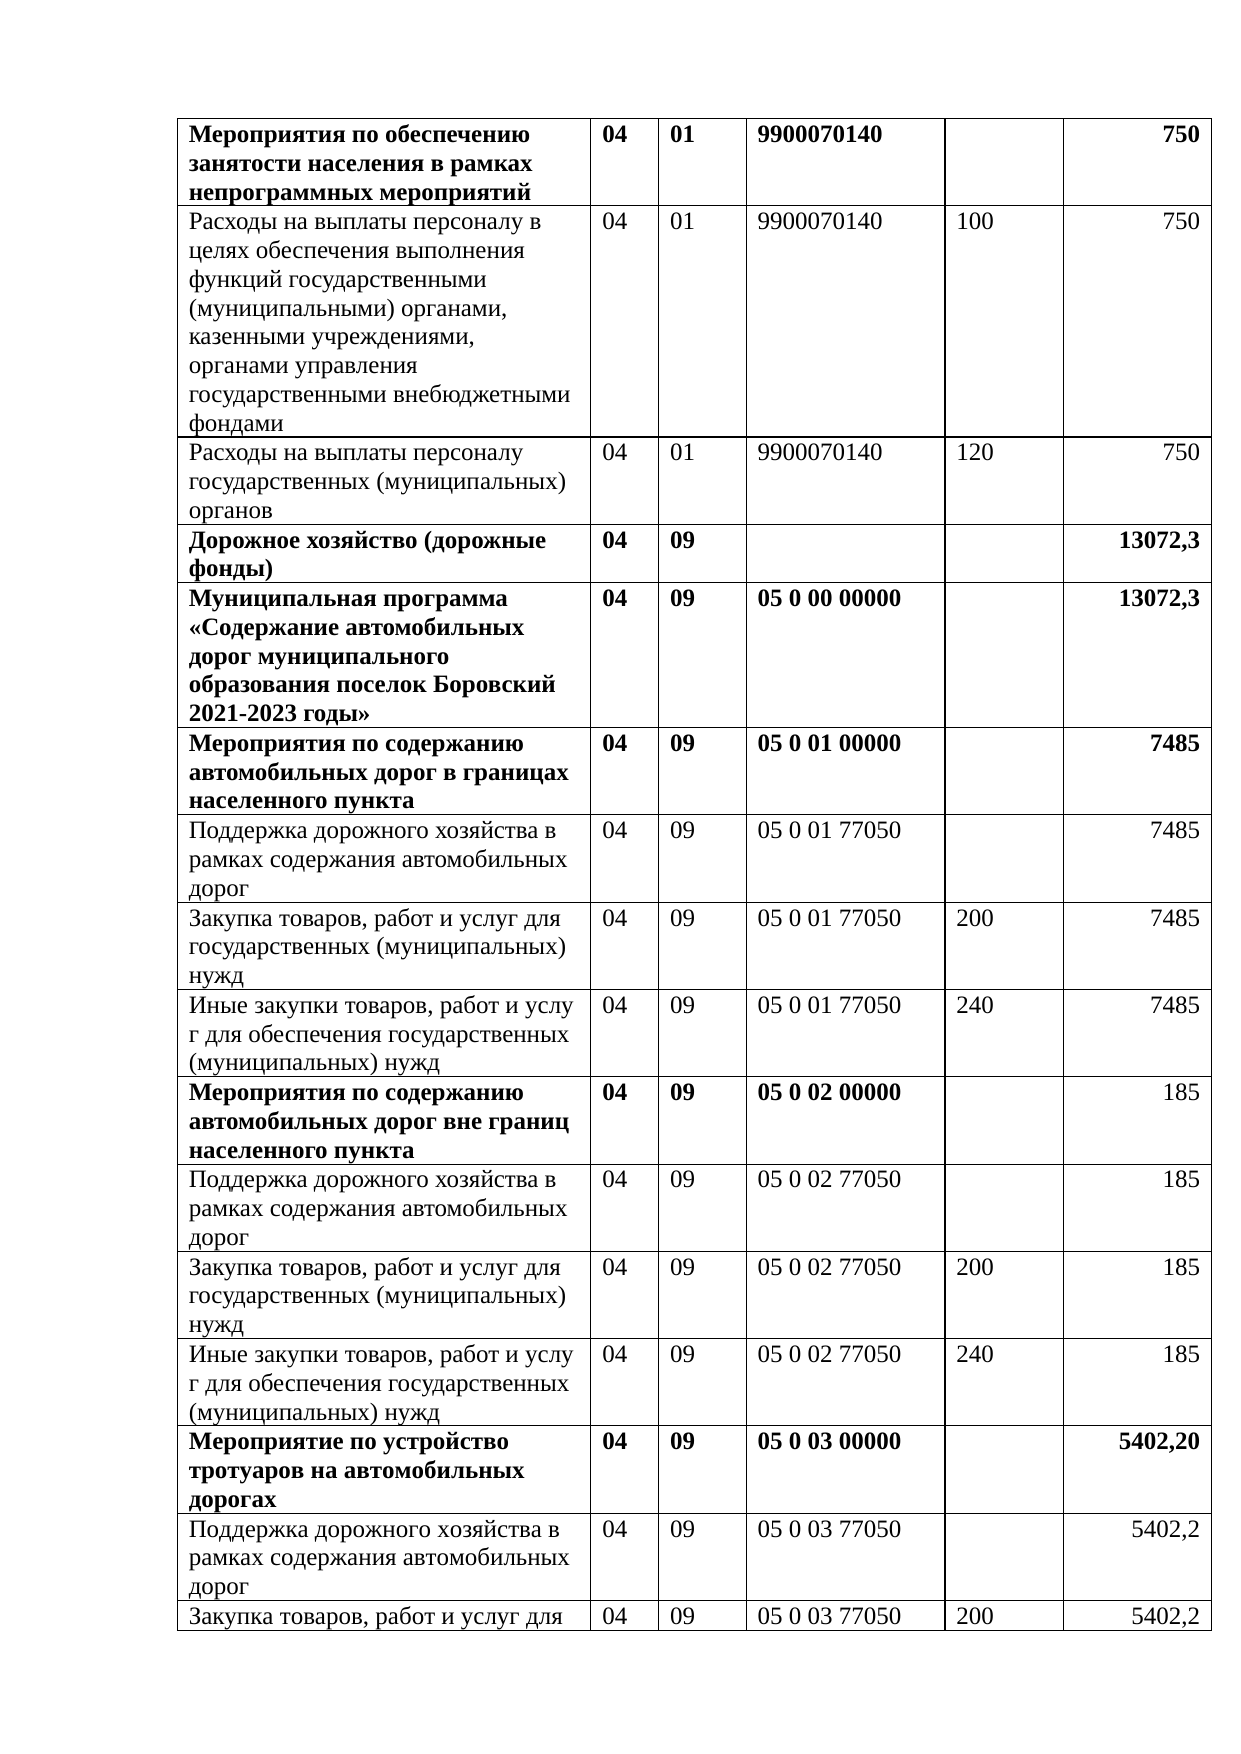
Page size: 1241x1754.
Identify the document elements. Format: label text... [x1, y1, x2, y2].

table_cell 13072,3 [1064, 583, 1211, 727]
table_cell 05 0 02 77050 [747, 1339, 944, 1425]
table_cell 9900070140 [747, 206, 944, 436]
table_cell 04 [591, 1601, 658, 1630]
table_cell 05 0 01 77050 [747, 903, 944, 989]
table_cell Поддержка дорожного хозяйства в рамках содержания автомобильных дорог [178, 1514, 590, 1600]
table_cell 13072,3 [1064, 525, 1211, 582]
table_cell [946, 1165, 1063, 1251]
table_cell 04 [591, 583, 658, 727]
table_cell Мероприятия по содержанию автомобильных дорог вне границ населенного пункта [178, 1077, 590, 1163]
table_cell 7485 [1064, 815, 1211, 902]
table_cell 09 [659, 990, 746, 1076]
table_cell [747, 525, 944, 582]
table_cell 01 [659, 206, 746, 436]
table_cell 05 0 03 00000 [747, 1426, 944, 1513]
table_cell Расходы на выплаты персоналу государственных (муниципальных) органов [178, 438, 590, 524]
table_cell 240 [946, 1339, 1063, 1425]
table_cell 185 [1064, 1339, 1211, 1425]
table_cell 09 [659, 1339, 746, 1425]
table_cell 7485 [1064, 990, 1211, 1076]
table_cell [946, 525, 1063, 582]
table_cell 05 0 02 77050 [747, 1165, 944, 1251]
table_cell 05 0 03 77050 [747, 1601, 944, 1630]
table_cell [178, 206, 590, 436]
table_cell Мероприятия по обеспечению занятости населения в рамках непрограммных мероприятий [178, 119, 590, 205]
table_cell Закупка товаров, работ и услуг для государственных (муниципальных) нужд [178, 1252, 590, 1338]
table_cell 5402,20 [1064, 1426, 1211, 1513]
table_cell 185 [1064, 1252, 1211, 1338]
table_cell Мероприятия по содержанию автомобильных дорог в границах населенного пункта [178, 728, 590, 814]
table_cell 05 0 02 00000 [747, 1077, 944, 1163]
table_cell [178, 1601, 590, 1630]
table_cell 04 [591, 1426, 658, 1513]
table_cell 04 [591, 815, 658, 902]
table_cell 09 [659, 1252, 746, 1338]
table_cell 750 [1064, 119, 1211, 205]
table_cell 120 [946, 438, 1063, 524]
table_cell 240 [946, 990, 1063, 1076]
table_cell 185 [1064, 1165, 1211, 1251]
table_cell [946, 1077, 1063, 1163]
table_cell 04 [591, 438, 658, 524]
table_cell 200 [946, 1601, 1063, 1630]
table_cell 04 [591, 1514, 658, 1600]
table_cell 01 [659, 438, 746, 524]
table_cell 04 [591, 1252, 658, 1338]
table_cell [946, 1426, 1063, 1513]
table_cell Муниципальная программа «Содержание автомобильных дорог муниципального образования поселок Боровский 2021-2023 годы» [178, 583, 590, 727]
table_cell [946, 1514, 1063, 1600]
table_cell 7485 [1064, 728, 1211, 814]
table_cell 05 0 01 00000 [747, 728, 944, 814]
table_cell 04 [591, 1077, 658, 1163]
table_cell 04 [591, 206, 658, 436]
table_cell 750 [1064, 206, 1211, 436]
table_cell 100 [946, 206, 1063, 436]
table_cell 750 [1064, 438, 1211, 524]
table_cell 04 [591, 903, 658, 989]
table_cell 09 [659, 1514, 746, 1600]
table_cell 200 [946, 1252, 1063, 1338]
table_cell 04 [591, 525, 658, 582]
table_cell 9900070140 [747, 438, 944, 524]
table_cell Закупка товаров, работ и услуг для государственных (муниципальных) нужд [178, 903, 590, 989]
table_cell [946, 815, 1063, 902]
table_cell 01 [659, 119, 746, 205]
table_cell 05 0 00 00000 [747, 583, 944, 727]
table_cell 04 [591, 1339, 658, 1425]
table_cell Мероприятие по устройство тротуаров на автомобильных дорогах [178, 1426, 590, 1513]
table_cell 09 [659, 525, 746, 582]
table_cell Иные закупки товаров, работ и услуг для обеспечения государственных (муниципальных) нужд [178, 990, 590, 1076]
table_cell 04 [591, 728, 658, 814]
table_cell 200 [946, 903, 1063, 989]
table_cell 09 [659, 1426, 746, 1513]
table_cell 185 [1064, 1077, 1211, 1163]
table_cell 09 [659, 728, 746, 814]
table_cell 05 0 01 77050 [747, 815, 944, 902]
table_cell 09 [659, 1077, 746, 1163]
table_cell 09 [659, 1165, 746, 1251]
table_cell 09 [659, 1601, 746, 1630]
table_cell 05 0 01 77050 [747, 990, 944, 1076]
table_cell [946, 583, 1063, 727]
table_cell Поддержка дорожного хозяйства в рамках содержания автомобильных дорог [178, 1165, 590, 1251]
table_cell [946, 728, 1063, 814]
table_cell 5402,2 [1064, 1601, 1211, 1630]
table_cell Дорожное хозяйство (дорожные фонды) [178, 525, 590, 582]
table_cell 9900070140 [747, 119, 944, 205]
table_cell 04 [591, 1165, 658, 1251]
table_cell 09 [659, 815, 746, 902]
table_cell 5402,2 [1064, 1514, 1211, 1600]
table_cell 09 [659, 903, 746, 989]
table_cell 7485 [1064, 903, 1211, 989]
table_cell 04 [591, 119, 658, 205]
table_cell 04 [591, 990, 658, 1076]
table_cell 05 0 02 77050 [747, 1252, 944, 1338]
table_cell 09 [659, 583, 746, 727]
table_cell Иные закупки товаров, работ и услуг для обеспечения государственных (муниципальных) нужд [178, 1339, 590, 1425]
table_cell Поддержка дорожного хозяйства в рамках содержания автомобильных дорог [178, 815, 590, 902]
table_cell 05 0 03 77050 [747, 1514, 944, 1600]
table_cell [946, 119, 1063, 205]
